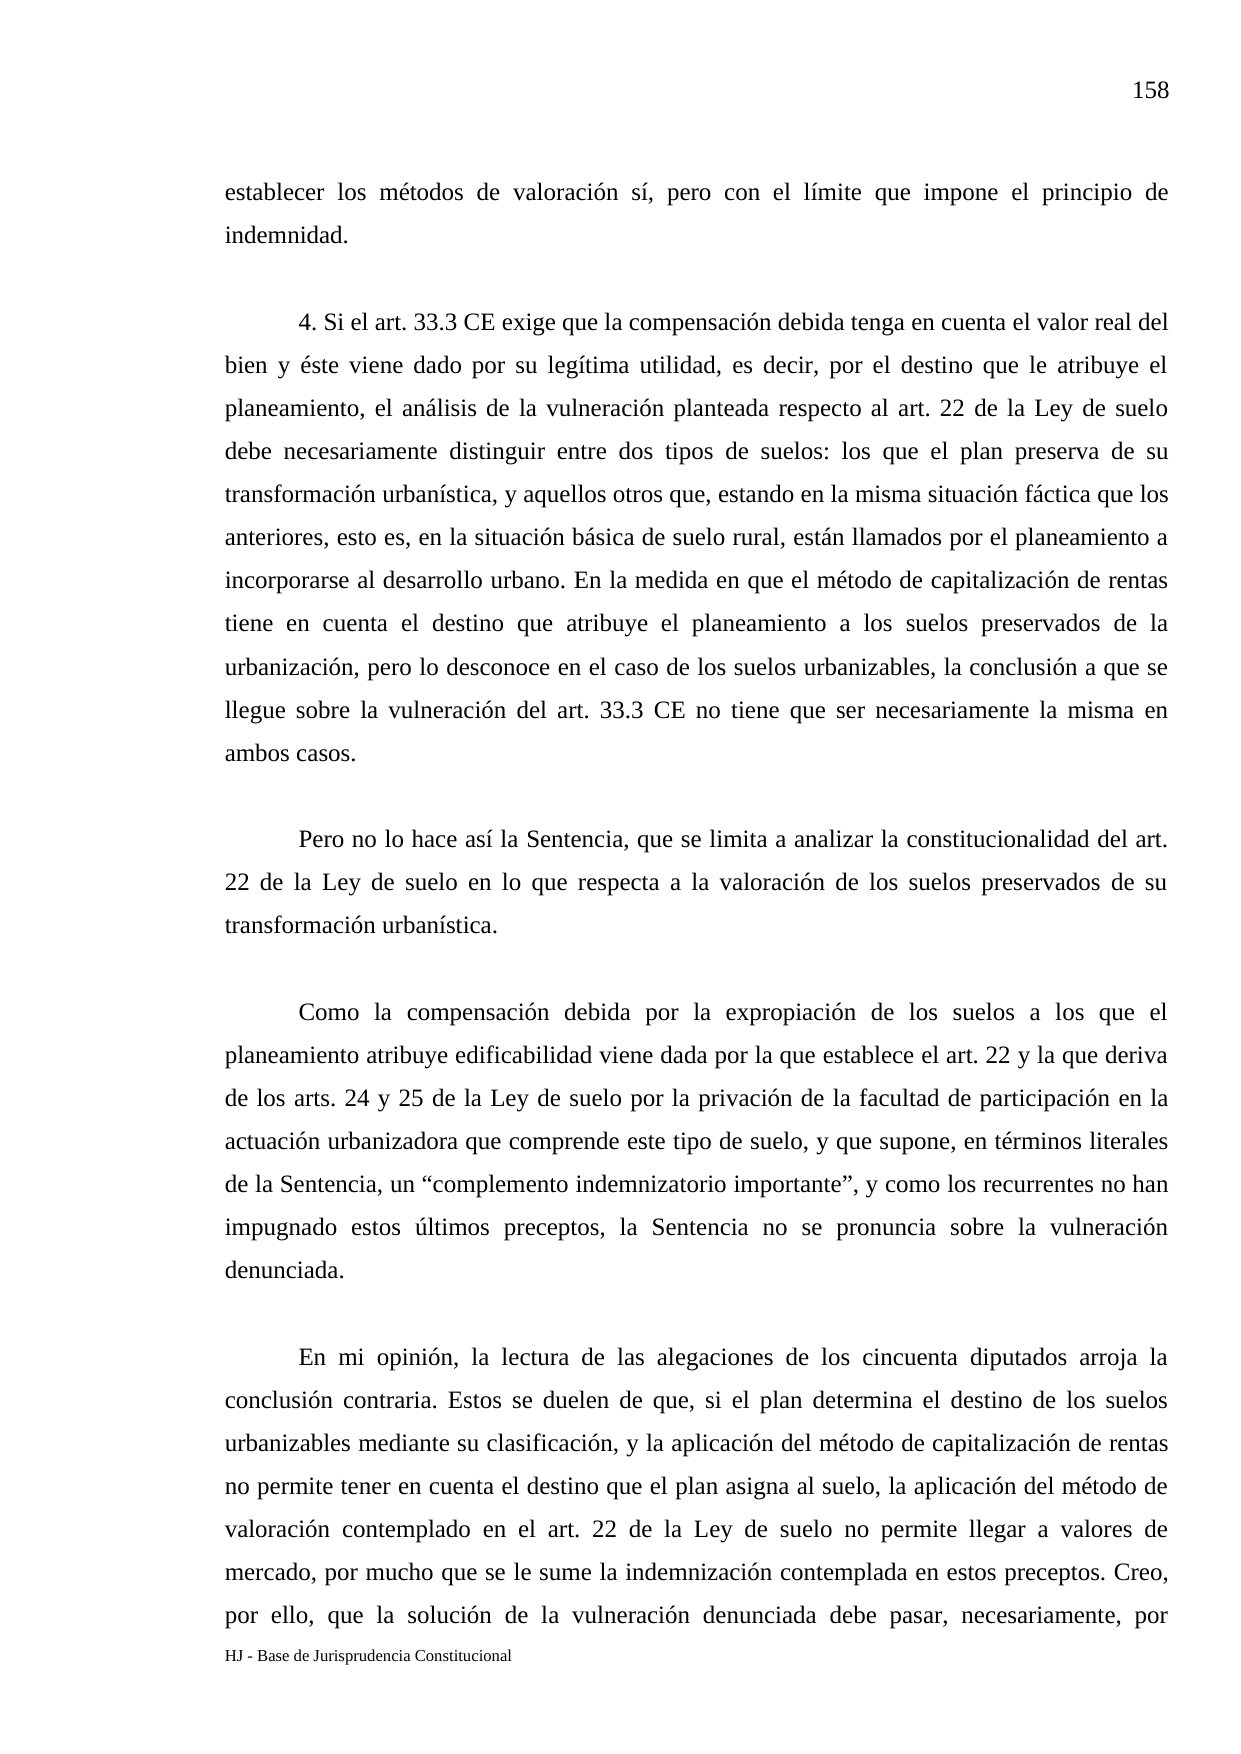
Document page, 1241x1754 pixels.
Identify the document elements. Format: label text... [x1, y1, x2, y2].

text Como la compensación debida por la expropiación de los suelos a los que el planeamiento atribuye edificabilidad viene dada por la que establece el art. 22 y la que deriva de los arts. 24 y 25 de la Ley de suelo por la privación de la facultad de participación en la actuación urbanizadora que comprende este tipo de suelo, y que supone, en términos literales de la Sentencia, un “complemento indemnizatorio importante”, y como los recurrentes no han impugnado estos últimos preceptos, la Sentencia no se pronuncia sobre la vulneración denunciada. [224, 997, 1169, 1284]
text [224, 177, 1169, 249]
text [224, 1342, 1169, 1629]
text 4. Si el art. 33.3 CE exige que la compensación debida tenga en cuenta el valor real del bien y éste viene dado por su legítima utilidad, es decir, por el destino que le atribuye el planeamiento, el análisis de la vulneración planteada respecto al art. 22 de la Ley de suelo debe necesariamente distinguir entre dos tipos de suelos: los que el plan preserva de su transformación urbanística, y aquellos otros que, estando en la misma situación fáctica que los anteriores, esto es, en la situación básica de suelo rural, están llamados por el planeamiento a incorporarse al desarrollo urbano. En la medida en que el método de capitalización de rentas tiene en cuenta el destino que atribuye el planeamiento a los suelos preservados de la urbanización, pero lo desconoce en el caso de los suelos urbanizables, la conclusión a que se llegue sobre la vulneración del art. 33.3 CE no tiene que ser necesariamente la misma en ambos casos. [224, 307, 1169, 767]
text Pero no lo hace así la Sentencia, que se limita a analizar la constitucionalidad del art. 22 de la Ley de suelo en lo que respecta a la valoración de los suelos preservados de su transformación urbanística. [224, 824, 1169, 939]
